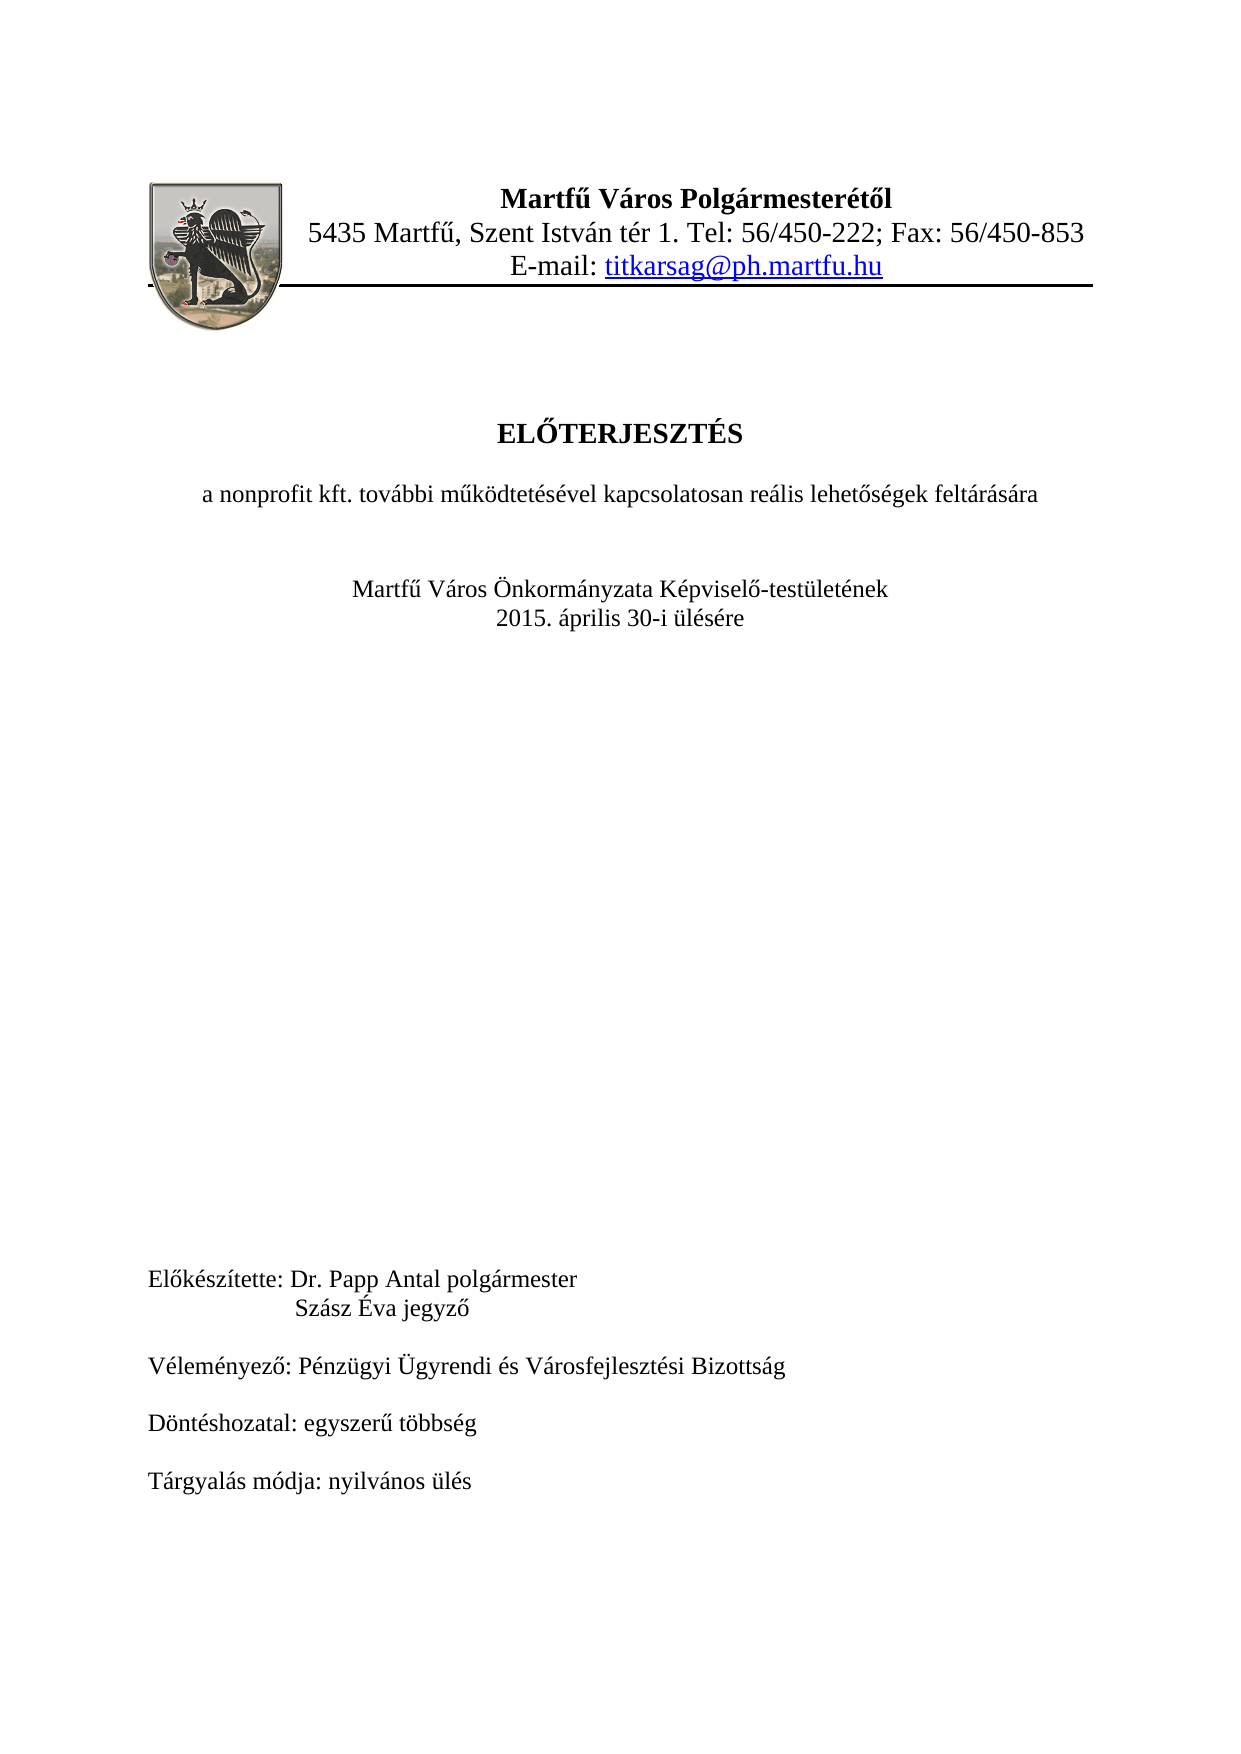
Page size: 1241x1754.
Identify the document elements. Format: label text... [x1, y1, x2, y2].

text a nonprofit kft. további működtetésével kapcsolatosan reális lehetőségek feltárására [148, 479, 1093, 507]
text Döntéshozatal: egyszerű többség [148, 1408, 1093, 1437]
text Véleményező: Pénzügyi Ügyrendi és Városfejlesztési Bizottság [148, 1351, 1093, 1379]
text Martfű Város Polgármesterétől [284, 181, 1093, 215]
text 2015. április 30-i ülésére [148, 603, 1093, 632]
text Tárgyalás módja: nyilvános ülés [148, 1466, 1093, 1494]
text ELŐTERJESZTÉS [148, 416, 1093, 450]
text Martfű Város Önkormányzata Képviselő-testületének [148, 574, 1093, 603]
picture [147, 181, 284, 331]
text E-mail: titkarsag@ph.martfu.hu [284, 248, 1093, 284]
text 5435 Martfű, Szent István tér 1. Tel: 56/450-222; Fax: 56/450-853 [284, 215, 1093, 248]
text Szász Éva jegyző [221, 1293, 1093, 1322]
text Előkészítette: Dr. Papp Antal polgármester [148, 1264, 1093, 1293]
